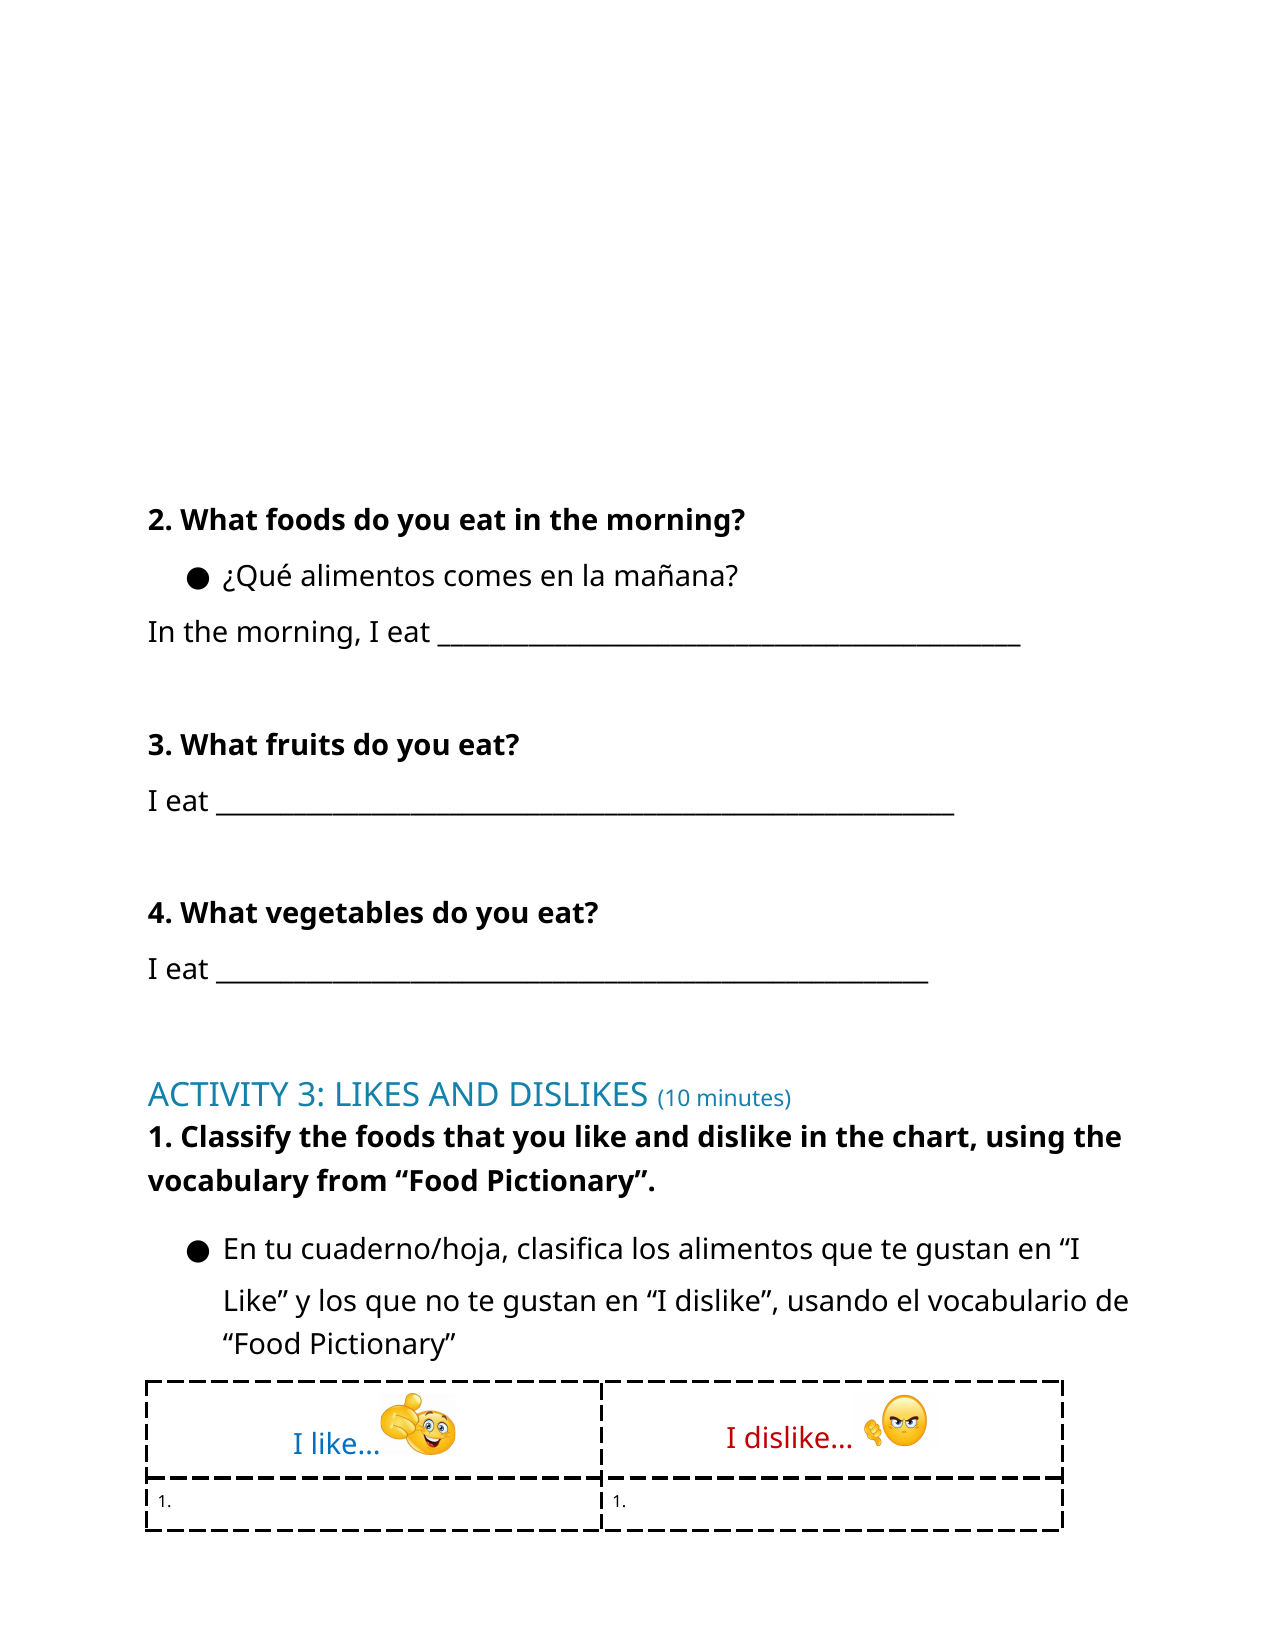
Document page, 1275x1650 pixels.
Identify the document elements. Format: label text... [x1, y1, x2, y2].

table_cell 1. 2. 3. 4. 5. 6. [602, 1476, 1062, 1529]
text 1. Classify the foods that you like and dislike in the chart, using the vocabulary from “Food Pictionary”. [148, 1116, 1152, 1200]
picture [380, 1393, 456, 1455]
picture [853, 1393, 938, 1448]
list En tu cuaderno/hoja, clasifica los alimentos que te gustan en “I Like” y los que no te gustan en “I dislike”, usando el vocabulario de “Food Pictionary” [185, 1216, 1152, 1363]
text 2. What foods do you eat in the morning? [148, 499, 1152, 539]
text I eat _______________________________________________________ [148, 948, 1152, 988]
text In the morning, I eat _____________________________________________ [148, 612, 1152, 651]
text 3. What fruits do you eat? [148, 724, 1152, 764]
table_header I dislike… [602, 1380, 1062, 1476]
table_cell 1. 2. 3. 4. 5. 6. [147, 1476, 602, 1529]
list ¿Qué alimentos comes en la mañana? [185, 556, 1152, 595]
text 4. What vegetables do you eat? [148, 892, 1152, 932]
subtitle ACTIVITY 3: LIKES AND DISLIKES (10 minutes) [148, 1071, 1152, 1116]
text I eat _________________________________________________________ [148, 780, 1152, 820]
table_header I like… [147, 1380, 602, 1476]
